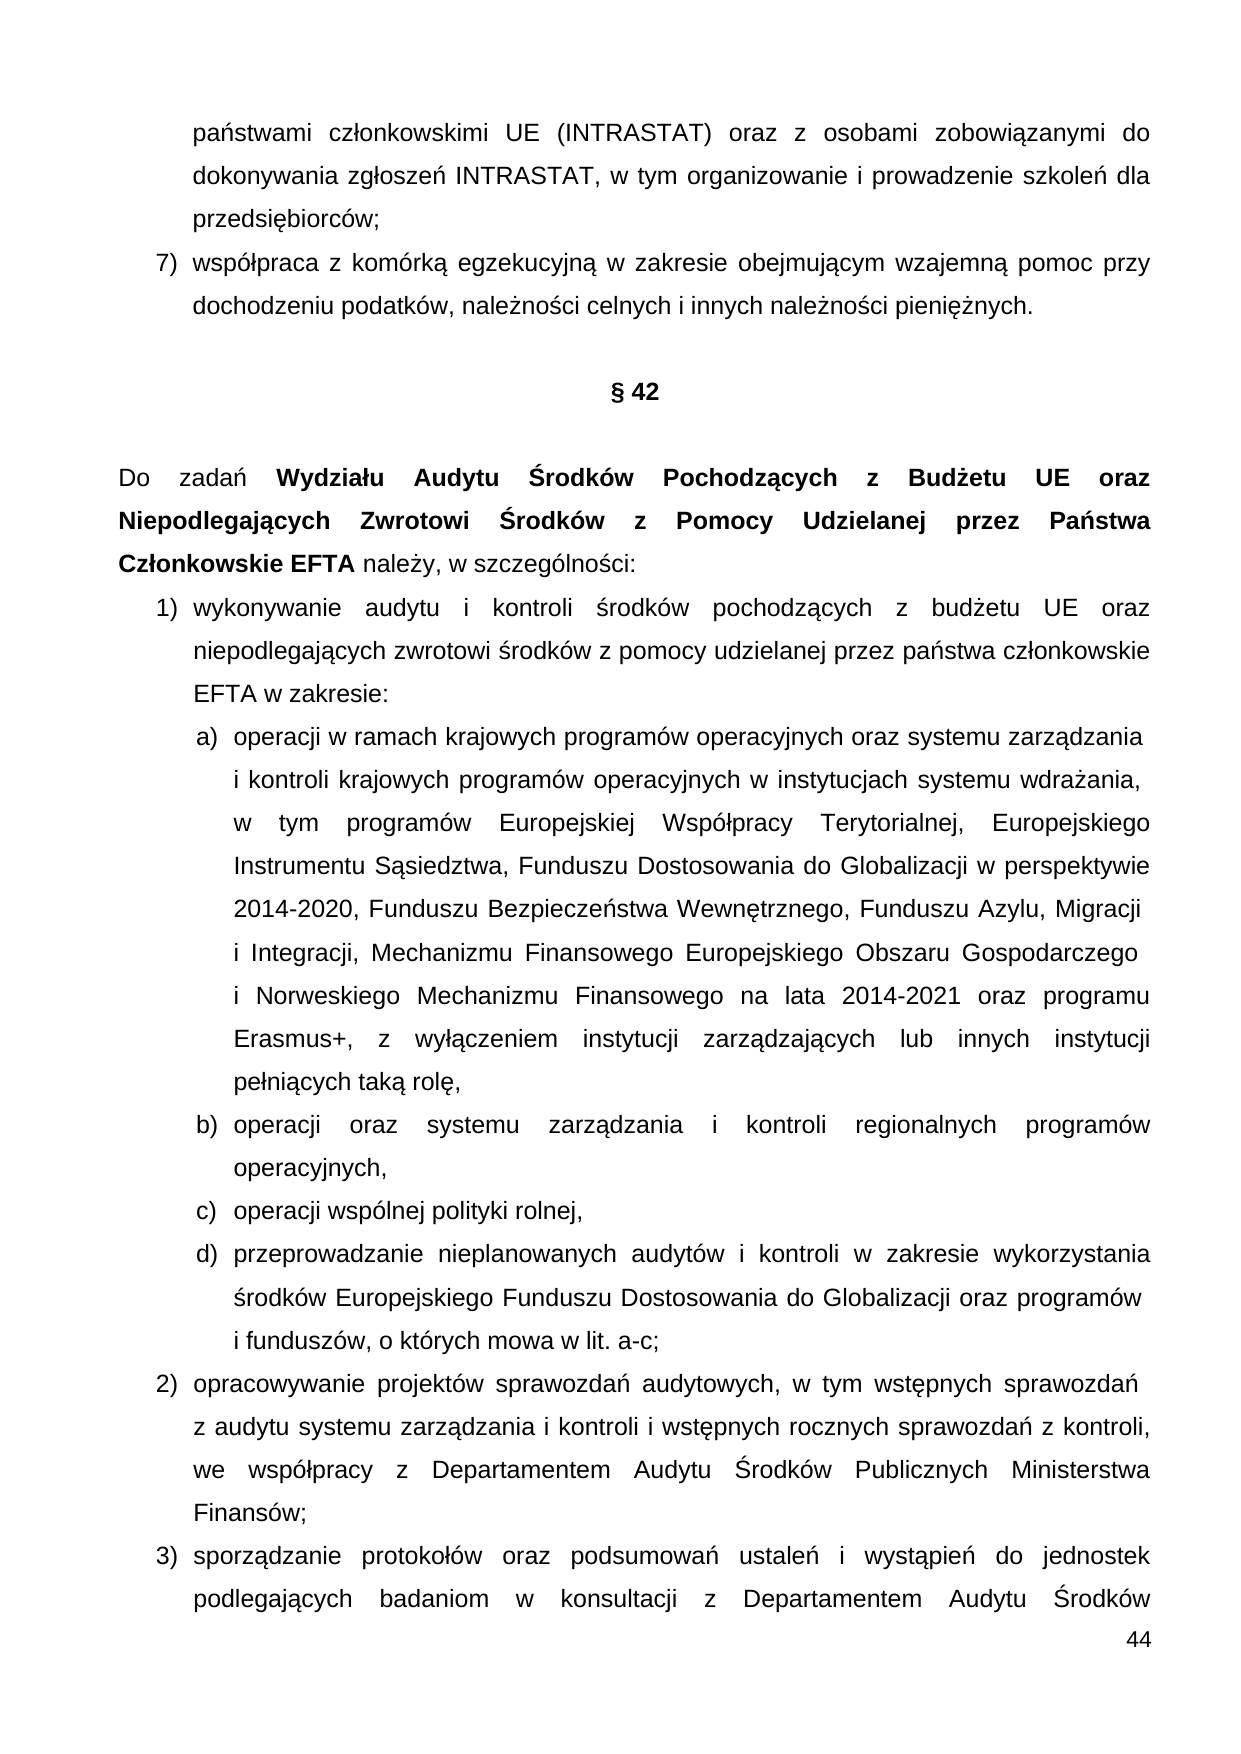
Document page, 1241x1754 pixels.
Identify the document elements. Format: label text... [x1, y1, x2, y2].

list opracowywanie projektów sprawozdań audytowych, w tym wstępnych sprawozdań z audytu systemu zarządzania i kontroli i wstępnych rocznych sprawozdań z kontroli, we współpracy z Departamentem Audytu Środków Publicznych Ministerstwa Finansów; [156, 1369, 1152, 1527]
list współpraca z komórką egzekucyjną w zakresie obejmującym wzajemną pomoc przy dochodzeniu podatków, należności celnych i innych należności pieniężnych. [155, 247, 1152, 319]
list przeprowadzanie nieplanowanych audytów i kontroli w zakresie wykorzystania środków Europejskiego Funduszu Dostosowania do Globalizacji oraz programów i funduszów, o których mowa w lit. a-c; [196, 1239, 1152, 1354]
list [156, 1541, 1152, 1613]
list wykonywanie audytu i kontroli środków pochodzących z budżetu UE oraz niepodlegających zwrotowi środków z pomocy udzielanej przez państwa członkowskie EFTA w zakresie: [156, 592, 1152, 707]
list operacji wspólnej polityki rolnej, [196, 1196, 1152, 1225]
list operacji w ramach krajowych programów operacyjnych oraz systemu zarządzania i kontroli krajowych programów operacyjnych w instytucjach systemu wdrażania, w tym programów Europejskiej Współpracy Terytorialnej, Europejskiego Instrumentu Sąsiedztwa, Funduszu Dostosowania do Globalizacji w perspektywie 2014-2020, Funduszu Bezpieczeństwa Wewnętrznego, Funduszu Azylu, Migracji i Integracji, Mechanizmu Finansowego Europejskiego Obszaru Gospodarczego i Norweskiego Mechanizmu Finansowego na lata 2014-2021 oraz programu Erasmus+, z wyłączeniem instytucji zarządzających lub innych instytucji pełniących taką rolę, [196, 722, 1152, 1096]
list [155, 118, 1152, 233]
text Do zadań Wydziału Audytu Środków Pochodzących z Budżetu UE oraz Niepodlegających Zwrotowi Środków z Pomocy Udzielanej przez Państwa Członkowskie EFTA należy, w szczególności: [118, 463, 1152, 578]
text § 42 [118, 377, 1152, 406]
list operacji oraz systemu zarządzania i kontroli regionalnych programów operacyjnych, [196, 1110, 1152, 1182]
